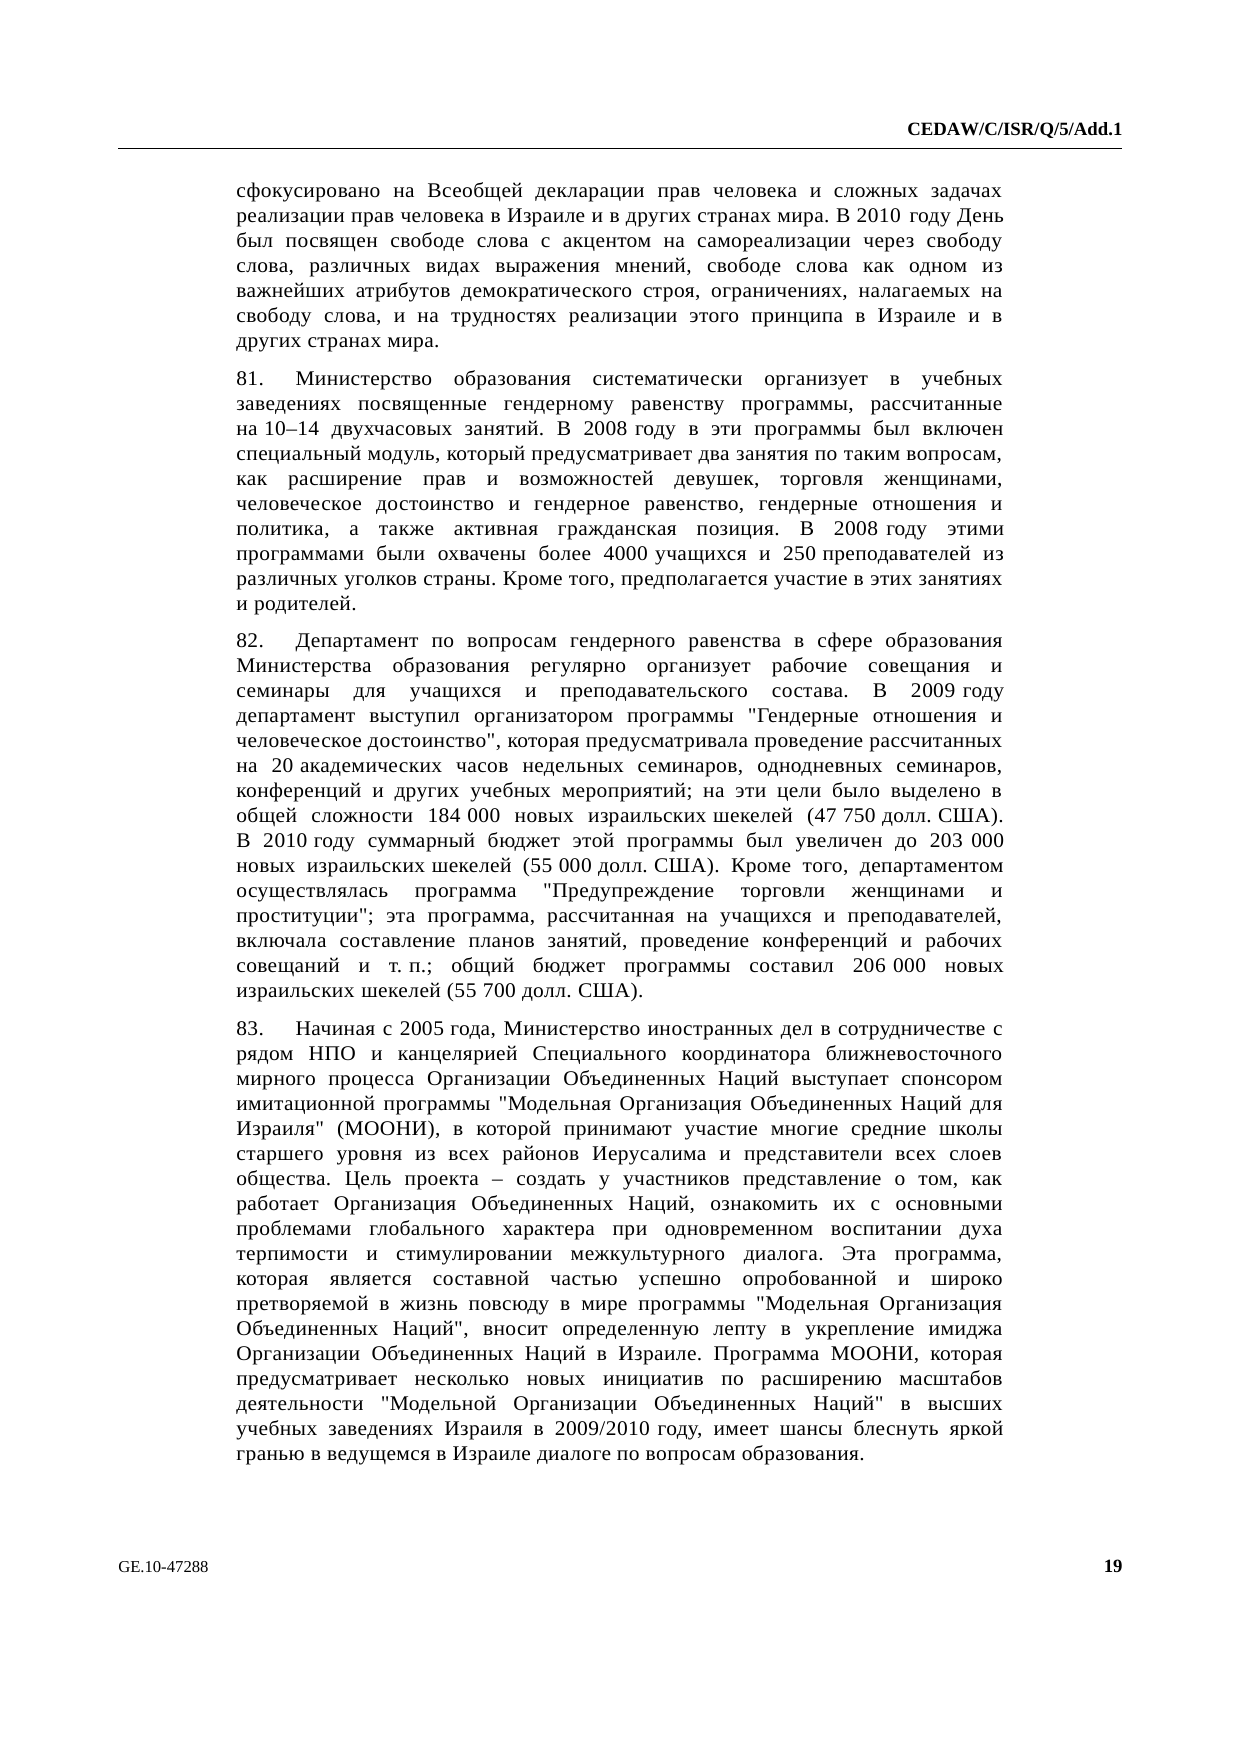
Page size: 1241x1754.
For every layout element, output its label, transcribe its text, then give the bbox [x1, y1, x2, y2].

text 83. Начиная с 2005 года, Министерство иностранных дел в сотрудничестве с рядом НПО и канцелярией Специального координатора ближневосточного мирного процесса Организации Объединенных Наций выступает спонсором имитационной программы "Модельная Организация Объединенных Наций для Израиля" (МООНИ), в которой принимают участие многие средние школы старшего уровня из всех районов Иерусалима и представители всех слоев общества. Цель проекта – создать у участников представление о том, как работает Организация Объединенных Наций, ознакомить их с основными проблемами глобального характера при одновременном воспитании духа терпимости и стимулировании межкультурного диалога. Эта программа, которая является составной частью успешно опробованной и широко претворяемой в жизнь повсюду в мире программы "Модельная Организация Объединенных Наций", вносит определенную лепту в укрепление имиджа Организации Объединенных Наций в Израиле. Программа МООНИ, которая предусматривает несколько новых инициатив по расширению масштабов деятельности "Модельной Организации Объединенных Наций" в высших учебных заведениях Израиля в 2009/2010 году, имеет шансы блеснуть яркой гранью в ведущемся в Израиле диалоге по вопросам образования. [236, 1015, 1004, 1465]
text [236, 177, 1004, 352]
text 82. Департамент по вопросам гендерного равенства в сфере образования Министерства образования регулярно организует рабочие совещания и семинары для учащихся и преподавательского состава. В 2009 году департамент выступил организатором программы "Гендерные отношения и человеческое достоинство", которая предусматривала проведение рассчитанных на 20 академических часов недельных семинаров, однодневных семинаров, конференций и других учебных мероприятий; на эти цели было выделено в общей сложности 184 000 новых израильских шекелей (47 750 долл. США). В 2010 году суммарный бюджет этой программы был увеличен до 203 000 новых израильских шекелей (55 000 долл. США). Кроме того, департаментом осуществлялась программа "Предупреждение торговли женщинами и проституции"; эта программа, рассчитанная на учащихся и преподавателей, включала составление планов занятий, проведение конференций и рабочих совещаний и т. п.; общий бюджет программы составил 206 000 новых израильских шекелей (55 700 долл. США). [236, 627, 1004, 1002]
text 81. Министерство образования систематически организует в учебных заведениях посвященные гендерному равенству программы, рассчитанные на 10–14 двухчасовых занятий. В 2008 году в эти программы был включен специальный модуль, который предусматривает два занятия по таким вопросам, как расширение прав и возможностей девушек, торговля женщинами, человеческое достоинство и гендерное равенство, гендерные отношения и политика, а также активная гражданская позиция. В 2008 году этими программами были охвачены более 4000 учащихся и 250 преподавателей из различных уголков страны. Кроме того, предполагается участие в этих занятиях и родителей. [236, 365, 1004, 615]
